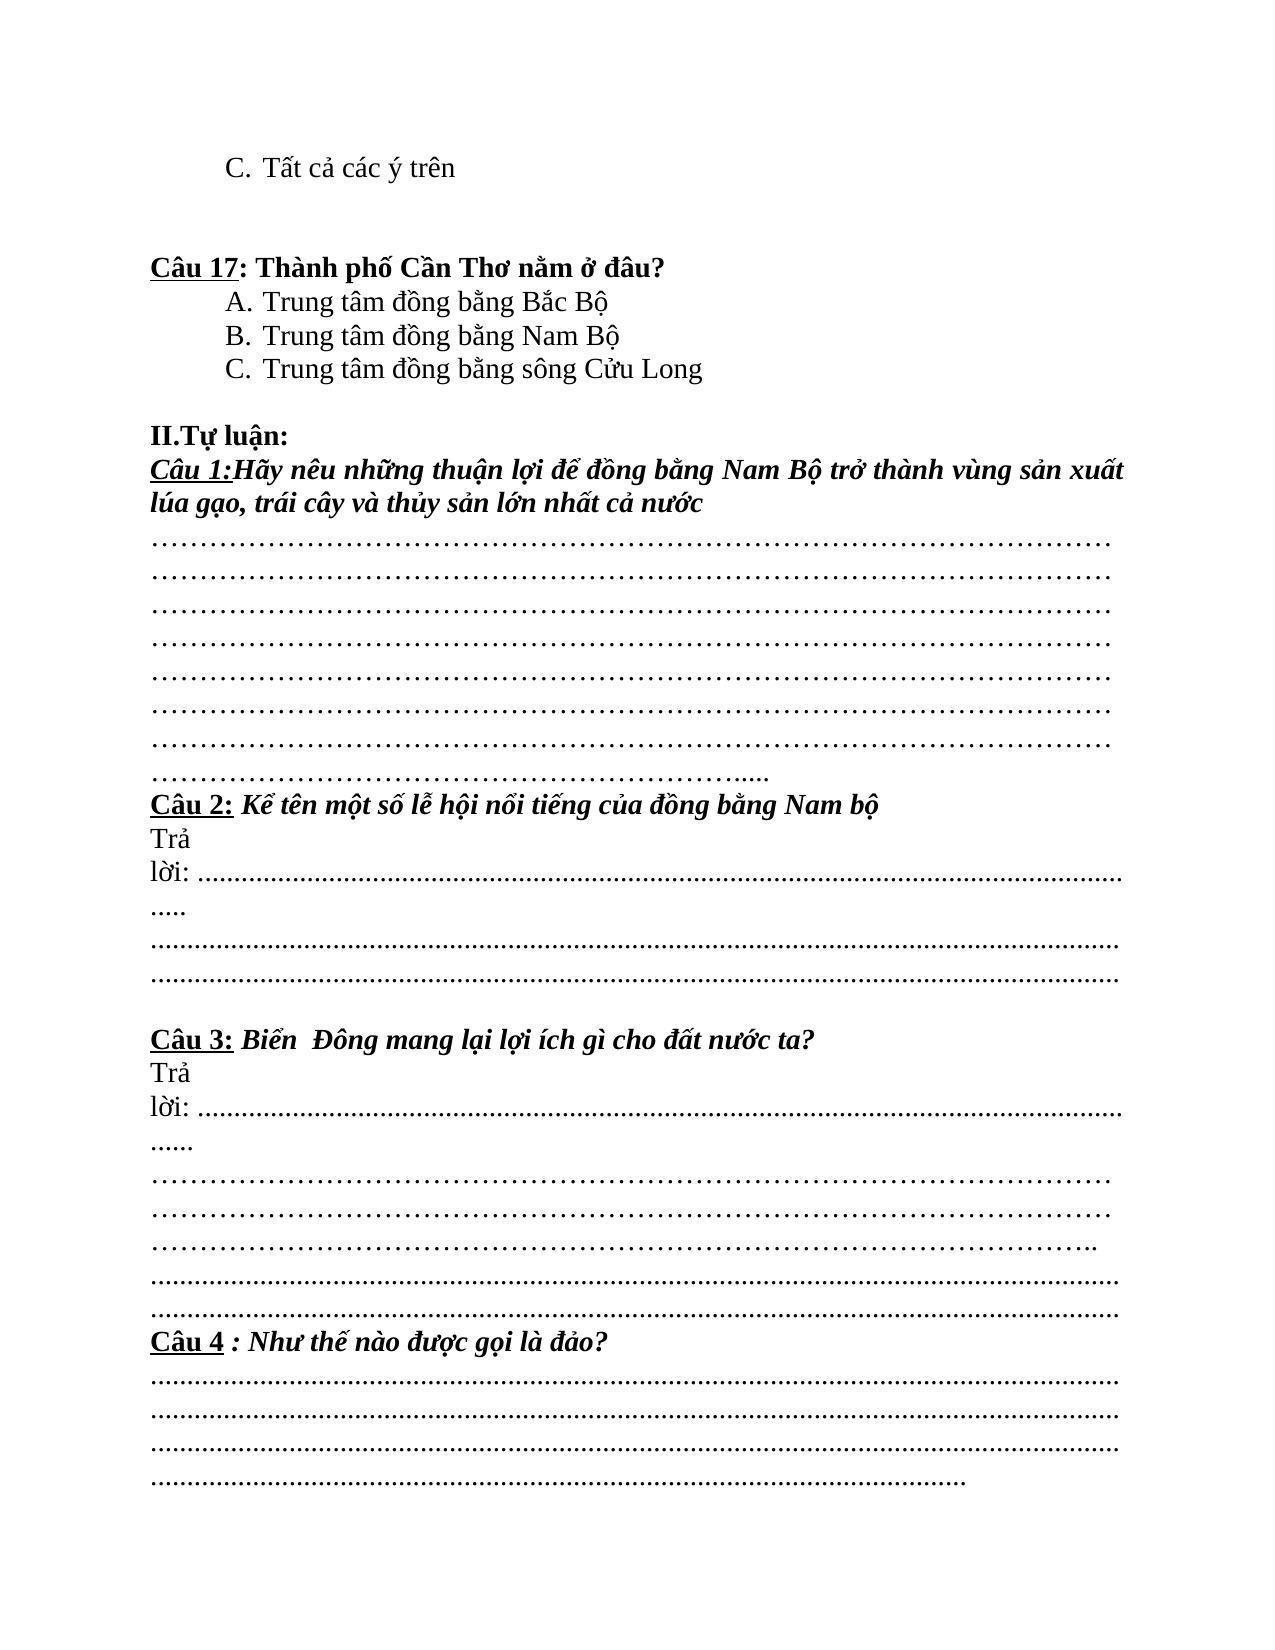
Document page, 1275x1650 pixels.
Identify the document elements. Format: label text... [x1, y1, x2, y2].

list Trung tâm đồng bằng Bắc Bộ [225, 284, 1125, 318]
text …………………………………………………………………………………………………………………………………………………………………………………………………………………………………………………………………….. [150, 1156, 1125, 1257]
text .......................................................................................................................................................................................................................................................................... [150, 921, 1125, 988]
text ..........................................................................................................................................................................................................................................................................Câu 4 : Như thế nào được gọi là đảo? [150, 1257, 1125, 1357]
text II.Tự luận: [150, 418, 1125, 452]
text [150, 1357, 1125, 1492]
text ……………………………………………………………………………………………………………………………………………………………………………………………………………………………………………………………………………………………………………………………………………………………………………………………………………………………………………………………………………………………………………………………………………………………………………………………………………………………………………………………………………………………..... [150, 519, 1125, 787]
text Câu 17: Thành phố Cần Thơ nằm ở đâu? [150, 251, 1125, 284]
text Câu 2: Kể tên một số lễ hội nổi tiếng của đồng bằng Nam bộ [150, 787, 1125, 821]
text Câu 1:Hãy nêu những thuận lợi để đồng bằng Nam Bộ trở thành vùng sản xuất lúa gạo, trái cây và thủy sản lớn nhất cả nước [150, 452, 1125, 519]
list Trung tâm đồng bằng Nam Bộ [225, 318, 1125, 351]
text Trả lời: ..................................................................................................................................... [150, 1056, 1125, 1156]
text Trả lời: .................................................................................................................................... [150, 821, 1125, 921]
list Trung tâm đồng bằng sông Cửu Long [225, 351, 1125, 385]
text Câu 3: Biển Đông mang lại lợi ích gì cho đất nước ta? [150, 1022, 1125, 1056]
list Tất cả các ý trên [225, 150, 1125, 183]
